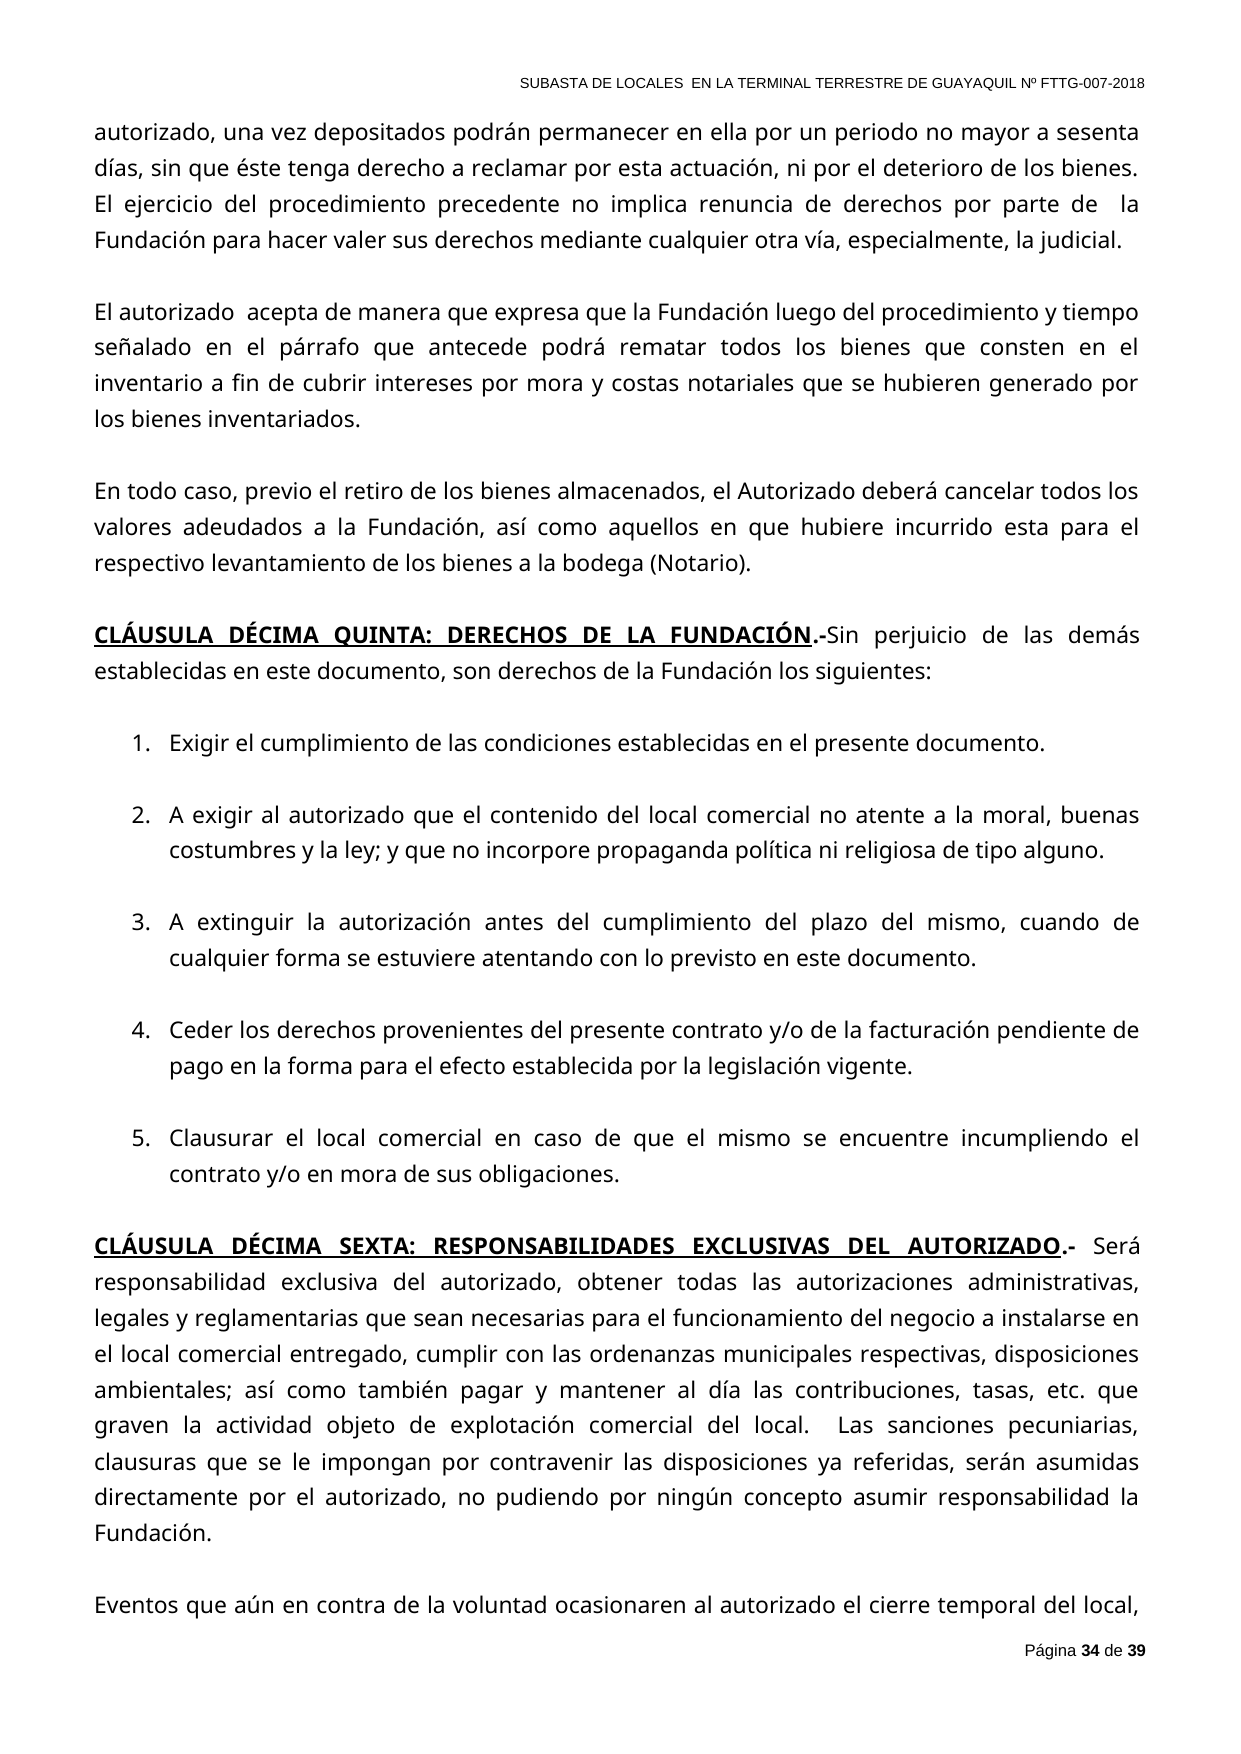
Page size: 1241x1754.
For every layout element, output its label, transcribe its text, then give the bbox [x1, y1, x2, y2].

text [94, 116, 1141, 255]
text CLÁUSULA DÉCIMA SEXTA: RESPONSABILIDADES EXCLUSIVAS DEL AUTORIZADO.- Será responsabilidad exclusiva del autorizado, obtener todas las autorizaciones administrativas, legales y reglamentarias que sean necesarias para el funcionamiento del negocio a instalarse en el local comercial entregado, cumplir con las ordenanzas municipales respectivas, disposiciones ambientales; así como también pagar y mantener al día las contribuciones, tasas, etc. que graven la actividad objeto de explotación comercial del local. Las sanciones pecuniarias, clausuras que se le impongan por contravenir las disposiciones ya referidas, serán asumidas directamente por el autorizado, no pudiendo por ningún concepto asumir responsabilidad la Fundación. [94, 1230, 1141, 1548]
text El autorizado acepta de manera que expresa que la Fundación luego del procedimiento y tiempo señalado en el párrafo que antecede podrá rematar todos los bienes que consten en el inventario a fin de cubrir intereses por mora y costas notariales que se hubieren generado por los bienes inventariados. [94, 295, 1141, 434]
list Clausurar el local comercial en caso de que el mismo se encuentre incumpliendo el contrato y/o en mora de sus obligaciones. [131, 1122, 1141, 1189]
list Ceder los derechos provenientes del presente contrato y/o de la facturación pendiente de pago en la forma para el efecto establecida por la legislación vigente. [131, 1014, 1141, 1081]
list A extinguir la autorización antes del cumplimiento del plazo del mismo, cuando de cualquier forma se estuviere atentando con lo previsto en este documento. [131, 906, 1141, 973]
list Exigir el cumplimiento de las condiciones establecidas en el presente documento. [131, 727, 1141, 758]
list A exigir al autorizado que el contenido del local comercial no atente a la moral, buenas costumbres y la ley; y que no incorpore propaganda política ni religiosa de tipo alguno. [131, 798, 1141, 866]
text CLÁUSULA DÉCIMA QUINTA: DERECHOS DE LA FUNDACIÓN.-Sin perjuicio de las demás establecidas en este documento, son derechos de la Fundación los siguientes: [94, 619, 1141, 686]
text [94, 1589, 1141, 1620]
text En todo caso, previo el retiro de los bienes almacenados, el Autorizado deberá cancelar todos los valores adeudados a la Fundación, así como aquellos en que hubiere incurrido esta para el respectivo levantamiento de los bienes a la bodega (Notario). [94, 475, 1141, 578]
